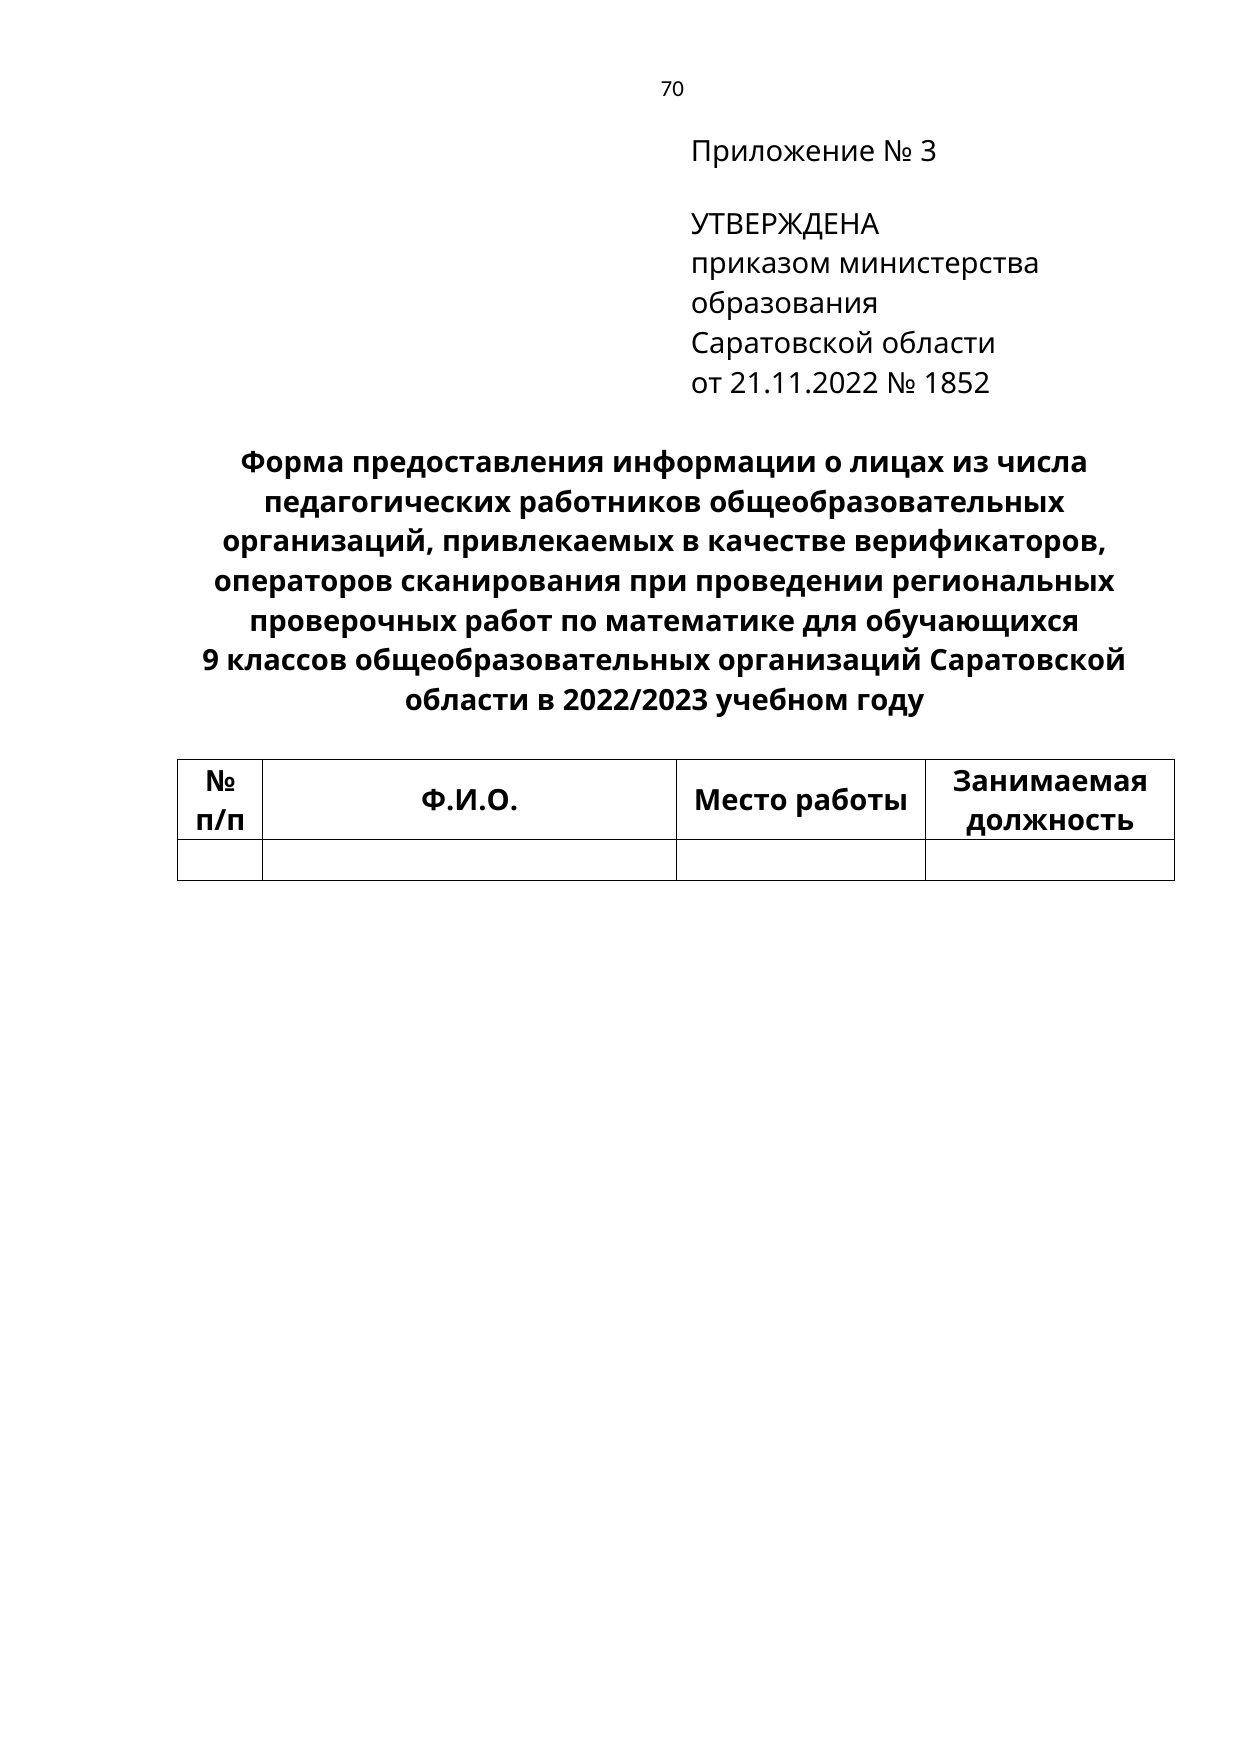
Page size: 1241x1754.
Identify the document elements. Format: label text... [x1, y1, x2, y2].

table_cell [926, 840, 1174, 880]
table_header Ф.И.О. [263, 760, 676, 839]
table_header Занимаемая должность [926, 760, 1174, 839]
text 9 классов общеобразовательных организаций Саратовской области в 2022/2023 учебном году [177, 640, 1152, 719]
table_header Место работы [677, 760, 925, 839]
table_cell [677, 840, 925, 880]
table_header № п/п [178, 760, 262, 839]
table_header Приложение № 3 УТВЕРЖДЕНА приказом министерства образования Саратовской области от 21.11.2022 № 1852 [177, 130, 1167, 402]
table_cell [178, 840, 262, 880]
text Форма предоставления информации о лицах из числа педагогических работников общеобразовательных организаций, привлекаемых в качестве верификаторов, операторов сканирования при проведении региональных проверочных работ по математике для обучающихся [177, 441, 1152, 640]
table_cell [263, 840, 676, 880]
